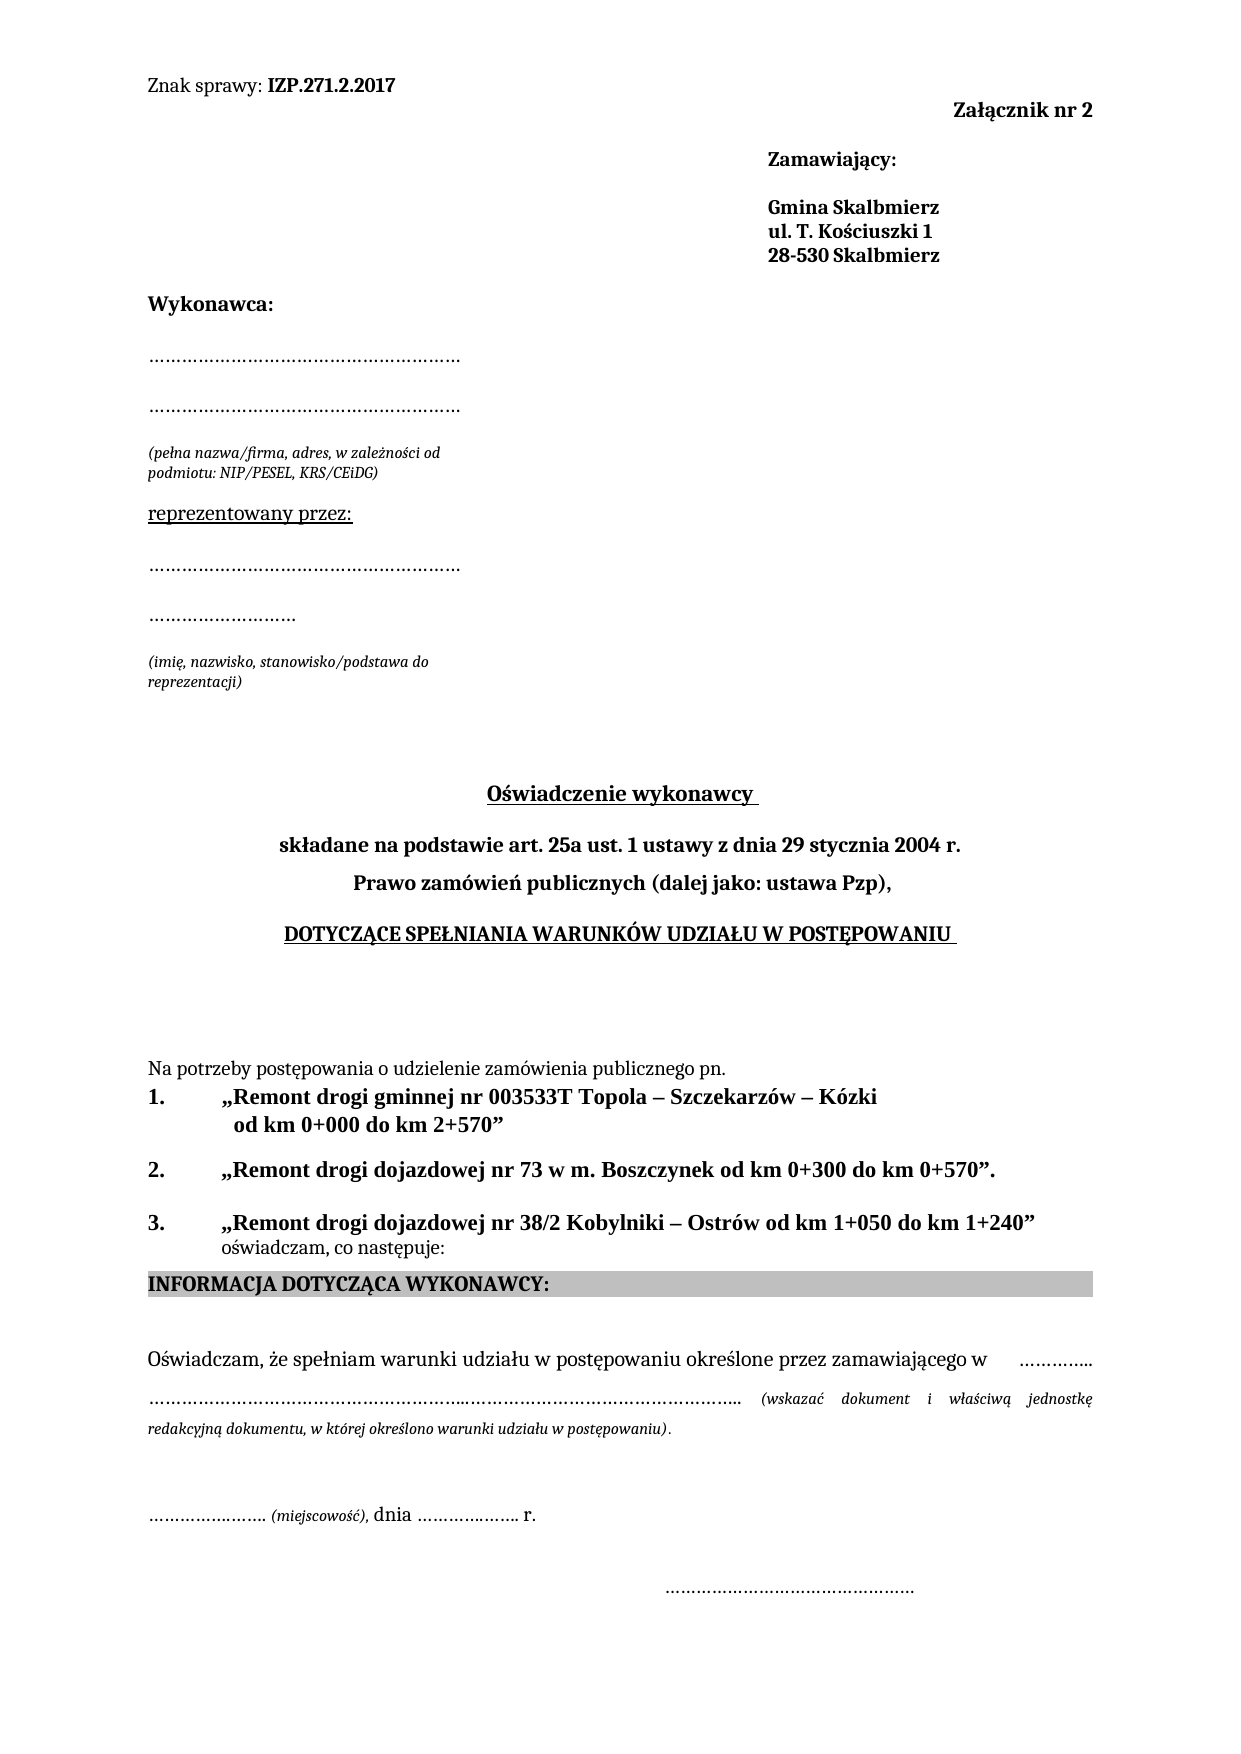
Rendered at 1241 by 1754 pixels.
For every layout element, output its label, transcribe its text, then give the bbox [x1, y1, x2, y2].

text (pełna nazwa/firma, adres, w zależności od podmiotu: NIP/PESEL, KRS/CEiDG) [148, 443, 472, 483]
text 2. „Remont drogi dojazdowej nr 73 w m. Boszczynek od km 0+300 do km 0+570”. [148, 1156, 1093, 1183]
text Gmina Skalbmierz [768, 196, 1093, 220]
text Na potrzeby postępowania o udzielenie zamówienia publicznego pn. 1. „Remont drogi gminnej nr 003533T Topola – Szczekarzów – Kózki od km 0+000 do km 2+570” [148, 1057, 1093, 1138]
text Oświadczam, że spełniam warunki udziału w postępowaniu określone przez zamawiającego w …………..…………………………………………………..………………………………………….. (wskazać dokument i właściwą jednostkę redakcyjną dokumentu, w której określono warunki udziału w postępowaniu). [148, 1347, 1093, 1439]
text Prawo zamówień publicznych (dalej jako: ustawa Pzp), [148, 871, 1093, 896]
text ul. T. Kościuszki 1 [768, 220, 1093, 244]
text Oświadczenie wykonawcy [148, 781, 1093, 808]
text (imię, nazwisko, stanowisko/podstawa do reprezentacji) [148, 652, 472, 692]
text INFORMACJA DOTYCZĄCA WYKONAWCY: [148, 1271, 1093, 1297]
text DOTYCZĄCE SPEŁNIANIA WARUNKÓW UDZIAŁU W POSTĘPOWANIU [148, 921, 1093, 988]
text składane na podstawie art. 25a ust. 1 ustawy z dnia 29 stycznia 2004 r. [148, 833, 1093, 858]
text Zamawiający: [694, 148, 1093, 172]
text …………….……. (miejscowość), dnia ………….……. r. [148, 1503, 1093, 1527]
text oświadczam, co następuje: [148, 1236, 1093, 1259]
text ………………………………………………………………………… [148, 551, 472, 627]
text Załącznik nr 2 [694, 98, 1093, 123]
text ………………………………………… [148, 1575, 1093, 1599]
text reprezentowany przez: [148, 501, 1093, 526]
text …………………………………………………………………………………………………… [148, 342, 472, 418]
text Wykonawca: [148, 292, 1093, 317]
text 28-530 Skalbmierz [768, 244, 1093, 268]
text 3. „Remont drogi dojazdowej nr 38/2 Kobylniki – Ostrów od km 1+050 do km 1+240” [148, 1209, 1093, 1236]
